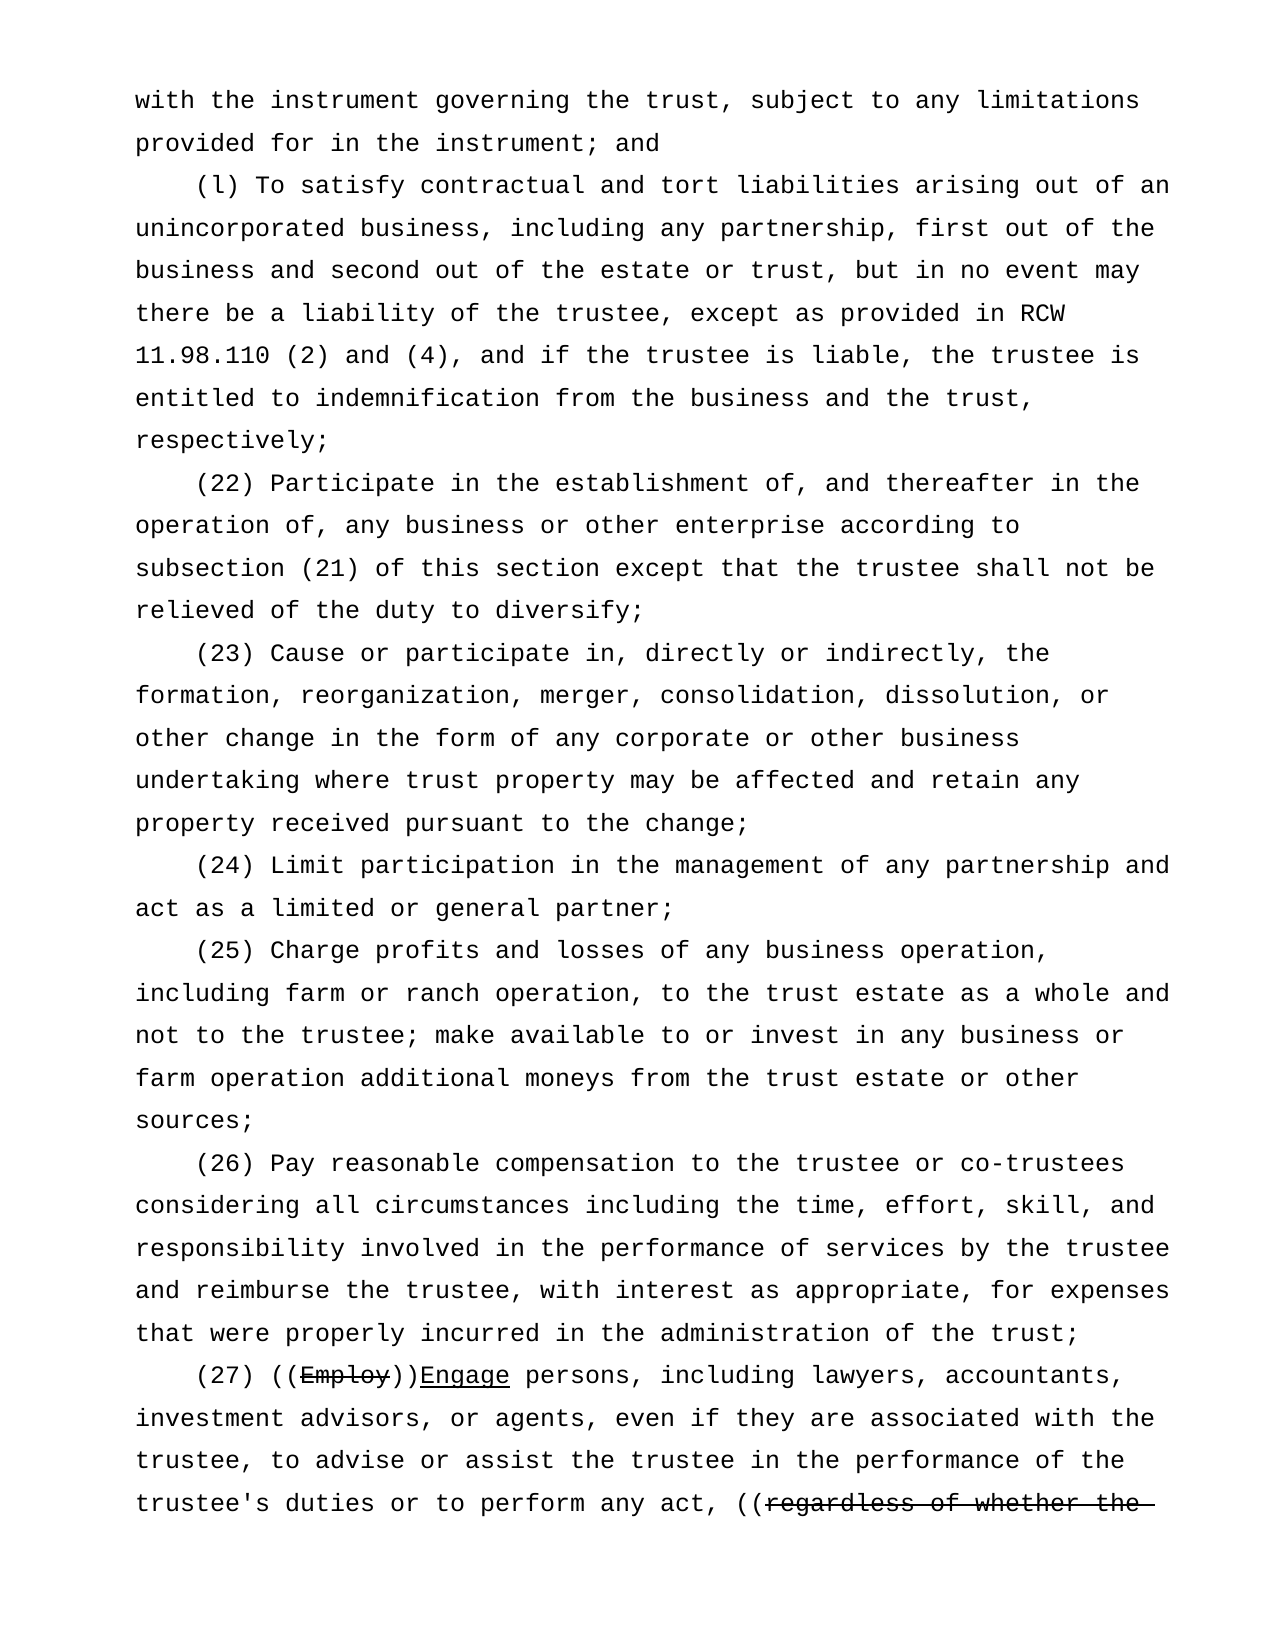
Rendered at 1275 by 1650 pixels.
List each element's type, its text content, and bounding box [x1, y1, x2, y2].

text (l) To satisfy contractual and tort liabilities arising out of an unincorporated business, including any partnership, first out of the business and second out of the estate or trust, but in no event may there be a liability of the trustee, except as provided in RCW 11.98.110 (2) and (4), and if the trustee is liable, the trustee is entitled to indemnification from the business and the trust, respectively; [135, 160, 1170, 457]
text (22) Participate in the establishment of, and thereafter in the operation of, any business or other enterprise according to subsection (21) of this section except that the trustee shall not be relieved of the duty to diversify; [135, 457, 1170, 627]
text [135, 75, 1170, 160]
text (25) Charge profits and losses of any business operation, including farm or ranch operation, to the trust estate as a whole and not to the trustee; make available to or invest in any business or farm operation additional moneys from the trust estate or other sources; [135, 925, 1170, 1137]
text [135, 1350, 1170, 1520]
text (24) Limit participation in the management of any partnership and act as a limited or general partner; [135, 840, 1170, 925]
text (26) Pay reasonable compensation to the trustee or co-trustees considering all circumstances including the time, effort, skill, and responsibility involved in the performance of services by the trustee and reimburse the trustee, with interest as appropriate, for expenses that were properly incurred in the administration of the trust; [135, 1137, 1170, 1350]
text (23) Cause or participate in, directly or indirectly, the formation, reorganization, merger, consolidation, dissolution, or other change in the form of any corporate or other business undertaking where trust property may be affected and retain any property received pursuant to the change; [135, 627, 1170, 840]
